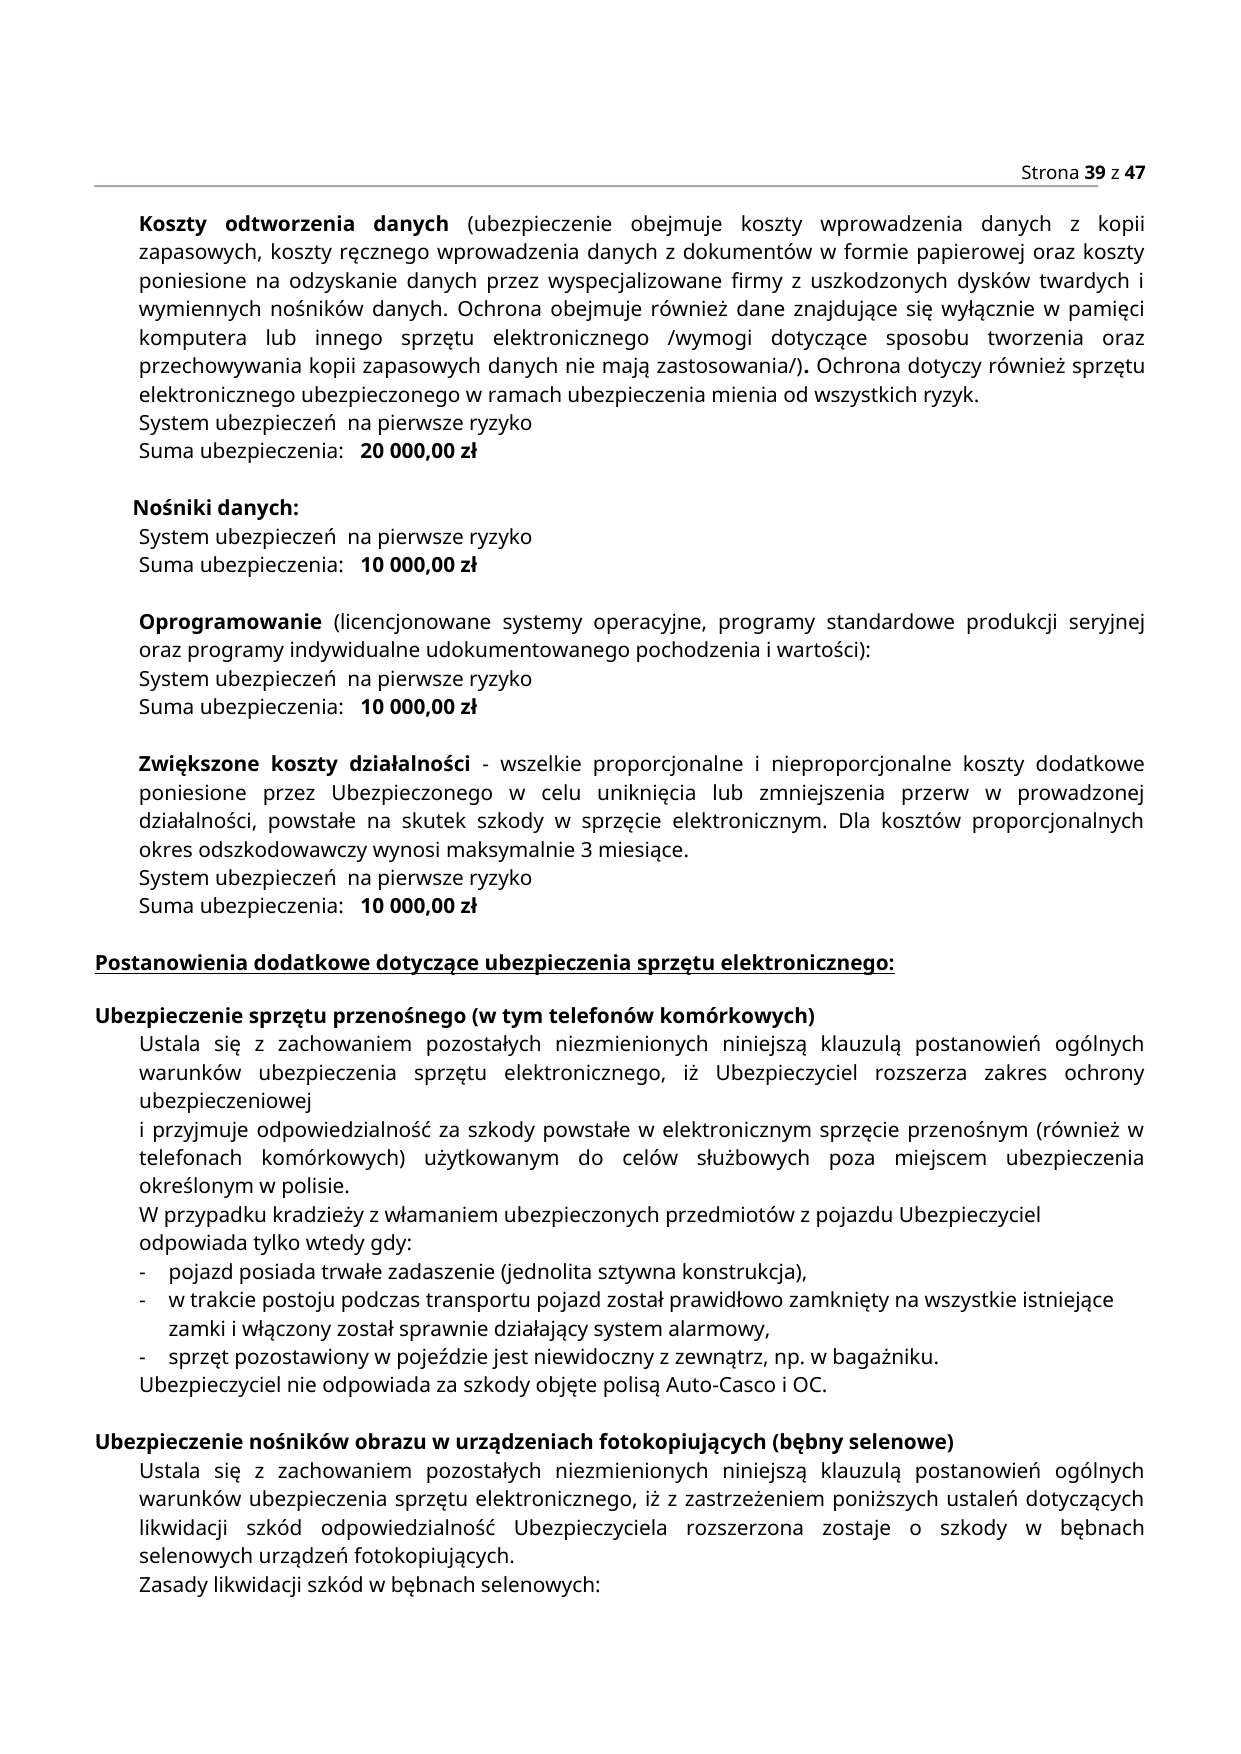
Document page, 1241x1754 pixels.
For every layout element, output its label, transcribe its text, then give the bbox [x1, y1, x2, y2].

text Koszty odtworzenia danych (ubezpieczenie obejmuje koszty wprowadzenia danych z kopii zapasowych, koszty ręcznego wprowadzenia danych z dokumentów w formie papierowej oraz koszty poniesione na odzyskanie danych przez wyspecjalizowane firmy z uszkodzonych dysków twardych i wymiennych nośników danych. Ochrona obejmuje również dane znajdujące się wyłącznie w pamięci komputera lub innego sprzętu elektronicznego /wymogi dotyczące sposobu tworzenia oraz przechowywania kopii zapasowych danych nie mają zastosowania/). Ochrona dotyczy również sprzętu elektronicznego ubezpieczonego w ramach ubezpieczenia mienia od wszystkich ryzyk. [139, 209, 1146, 408]
list pojazd posiada trwałe zadaszenie (jednolita sztywna konstrukcja), [139, 1257, 1146, 1285]
text Ustala się z zachowaniem pozostałych niezmienionych niniejszą klauzulą postanowień ogólnych warunków ubezpieczenia sprzętu elektronicznego, iż z zastrzeżeniem poniższych ustaleń dotyczących likwidacji szkód odpowiedzialność Ubezpieczyciela rozszerzona zostaje o szkody w bębnach selenowych urządzeń fotokopiujących. [139, 1456, 1146, 1570]
text Ubezpieczyciel nie odpowiada za szkody objęte polisą Auto-Casco i OC. [139, 1371, 1146, 1399]
text System ubezpieczeń na pierwsze ryzyko [139, 863, 1146, 892]
subtitle Postanowienia dodatkowe dotyczące ubezpieczenia sprzętu elektronicznego: [94, 948, 1146, 977]
text Ustala się z zachowaniem pozostałych niezmienionych niniejszą klauzulą postanowień ogólnych warunków ubezpieczenia sprzętu elektronicznego, iż Ubezpieczyciel rozszerza zakres ochrony ubezpieczeniowej i przyjmuje odpowiedzialność za szkody powstałe w elektronicznym sprzęcie przenośnym (również w telefonach komórkowych) użytkowanym do celów służbowych poza miejscem ubezpieczenia określonym w polisie. [139, 1029, 1146, 1200]
text Suma ubezpieczenia: 10 000,00 zł [139, 692, 1146, 721]
text Zwiększone koszty działalności - wszelkie proporcjonalne i nieproporcjonalne koszty dodatkowe poniesione przez Ubezpieczonego w celu uniknięcia lub zmniejszenia przerw w prowadzonej działalności, powstałe na skutek szkody w sprzęcie elektronicznym. Dla kosztów proporcjonalnych okres odszkodowawczy wynosi maksymalnie 3 miesiące. [139, 749, 1146, 863]
text Nośniki danych: [94, 493, 1146, 522]
subtitle Ubezpieczenie sprzętu przenośnego (w tym telefonów komórkowych) [94, 1001, 1146, 1029]
text Suma ubezpieczenia: 20 000,00 zł [139, 437, 1146, 465]
text System ubezpieczeń na pierwsze ryzyko [139, 664, 1146, 692]
text System ubezpieczeń na pierwsze ryzyko [139, 522, 1146, 550]
text Oprogramowanie (licencjonowane systemy operacyjne, programy standardowe produkcji seryjnej oraz programy indywidualne udokumentowanego pochodzenia i wartości): [139, 607, 1146, 664]
text W przypadku kradzieży z włamaniem ubezpieczonych przedmiotów z pojazdu Ubezpieczyciel odpowiada tylko wtedy gdy: [139, 1200, 1146, 1257]
subtitle Ubezpieczenie nośników obrazu w urządzeniach fotokopiujących (bębny selenowe) [94, 1427, 1146, 1456]
text Suma ubezpieczenia: 10 000,00 zł [139, 892, 1146, 920]
list w trakcie postoju podczas transportu pojazd został prawidłowo zamknięty na wszystkie istniejące zamki i włączony został sprawnie działający system alarmowy, [139, 1285, 1146, 1342]
list sprzęt pozostawiony w pojeździe jest niewidoczny z zewnątrz, np. w bagażniku. [139, 1342, 1146, 1371]
text System ubezpieczeń na pierwsze ryzyko [139, 408, 1146, 437]
text Zasady likwidacji szkód w bębnach selenowych: [139, 1570, 1146, 1598]
text Suma ubezpieczenia: 10 000,00 zł [139, 550, 1146, 579]
